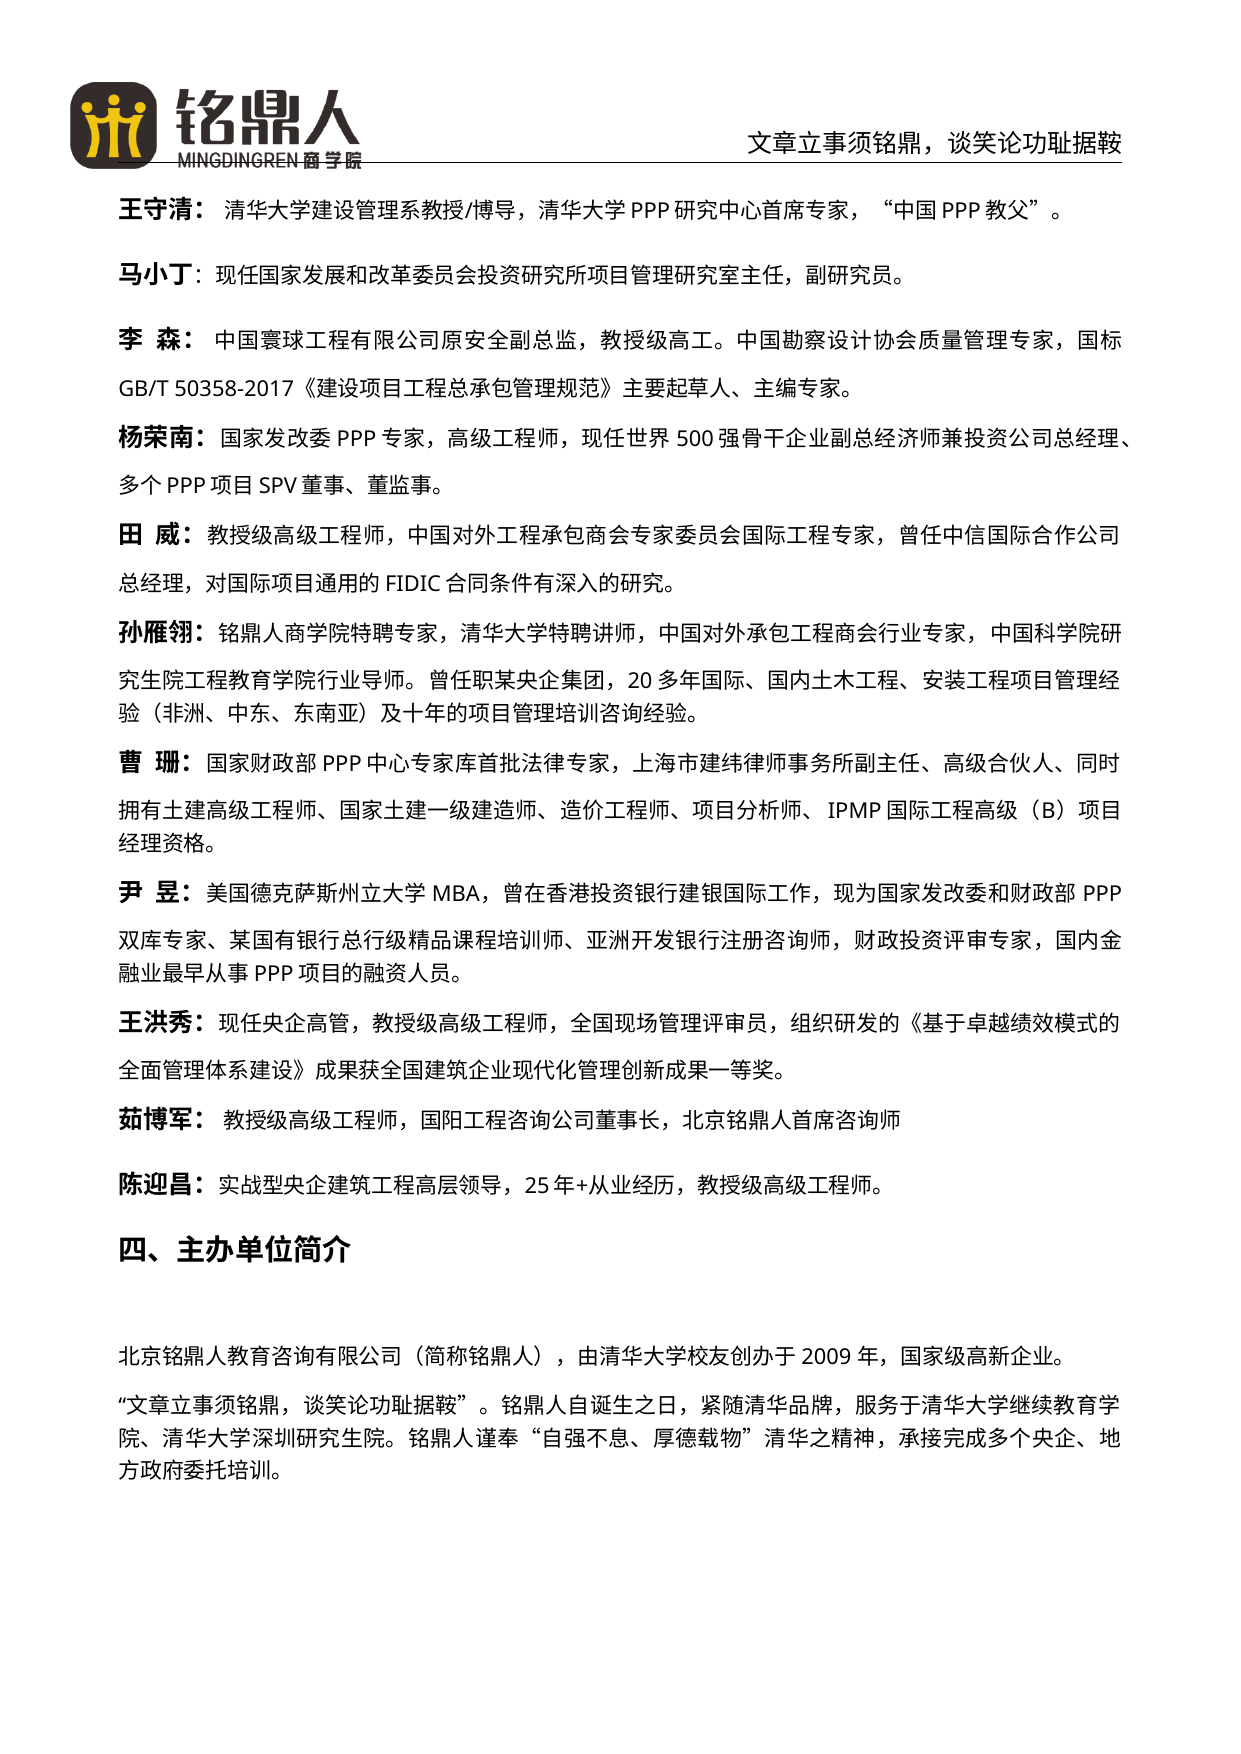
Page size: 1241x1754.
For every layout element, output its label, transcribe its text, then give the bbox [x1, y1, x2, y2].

text 四、主办单位简介 [118, 1215, 1122, 1280]
text “文章立事须铭鼎，谈笑论功耻据鞍”。铭鼎人自诞生之日，紧随清华品牌，服务于清华大学继续教育学院、清华大学深圳研究生院。铭鼎人谨奉“自强不息、厚德载物”清华之精神，承接完成多个央企、地方政府委托培训。 [118, 1388, 1122, 1485]
text 王洪秀：现任央企高管，教授级高级工程师，全国现场管理评审员，组织研发的《基于卓越绩效模式的全面管理体系建设》成果获全国建筑企业现代化管理创新成果一等奖。 [118, 988, 1122, 1085]
text 陈迎昌：实战型央企建筑工程高层领导，25年+从业经历，教授级高级工程师。 [118, 1150, 1122, 1215]
text 杨荣南：国家发改委PPP专家，高级工程师，现任世界500强骨干企业副总经济师兼投资公司总经理、多个PPP项目SPV董事、董监事。 [118, 403, 1122, 500]
text 马小丁：现任国家发展和改革委员会投资研究所项目管理研究室主任，副研究员。 [118, 240, 1122, 305]
text 曹 珊：国家财政部PPP中心专家库首批法律专家，上海市建纬律师事务所副主任、高级合伙人、同时拥有土建高级工程师、国家土建一级建造师、造价工程师、项目分析师、IPMP国际工程高级（B）项目经理资格。 [118, 728, 1122, 858]
text 李 森： 中国寰球工程有限公司原安全副总监，教授级高工。中国勘察设计协会质量管理专家，国标GB/T 50358-2017《建设项目工程总承包管理规范》主要起草人、主编专家。 [118, 305, 1122, 403]
text 王守清： 清华大学建设管理系教授/博导，清华大学PPP研究中心首席专家，“中国PPP教父”。 [118, 175, 1122, 240]
text 尹 昱：美国德克萨斯州立大学MBA，曾在香港投资银行建银国际工作，现为国家发改委和财政部PPP双库专家、某国有银行总行级精品课程培训师、亚洲开发银行注册咨询师，财政投资评审专家，国内金融业最早从事PPP项目的融资人员。 [118, 858, 1122, 988]
text 茹博军： 教授级高级工程师，国阳工程咨询公司董事长，北京铭鼎人首席咨询师 [118, 1085, 1122, 1150]
text 北京铭鼎人教育咨询有限公司（简称铭鼎人），由清华大学校友创办于 2009 年，国家级高新企业。 [118, 1339, 1122, 1371]
text 田 威：教授级高级工程师，中国对外工程承包商会专家委员会国际工程专家，曾任中信国际合作公司总经理，对国际项目通用的FIDIC合同条件有深入的研究。 [118, 500, 1122, 598]
picture [70, 82, 397, 169]
text 孙雁翎：铭鼎人商学院特聘专家，清华大学特聘讲师，中国对外承包工程商会行业专家，中国科学院研究生院工程教育学院行业导师。曾任职某央企集团，20多年国际、国内土木工程、安装工程项目管理经验（非洲、中东、东南亚）及十年的项目管理培训咨询经验。 [118, 598, 1122, 728]
